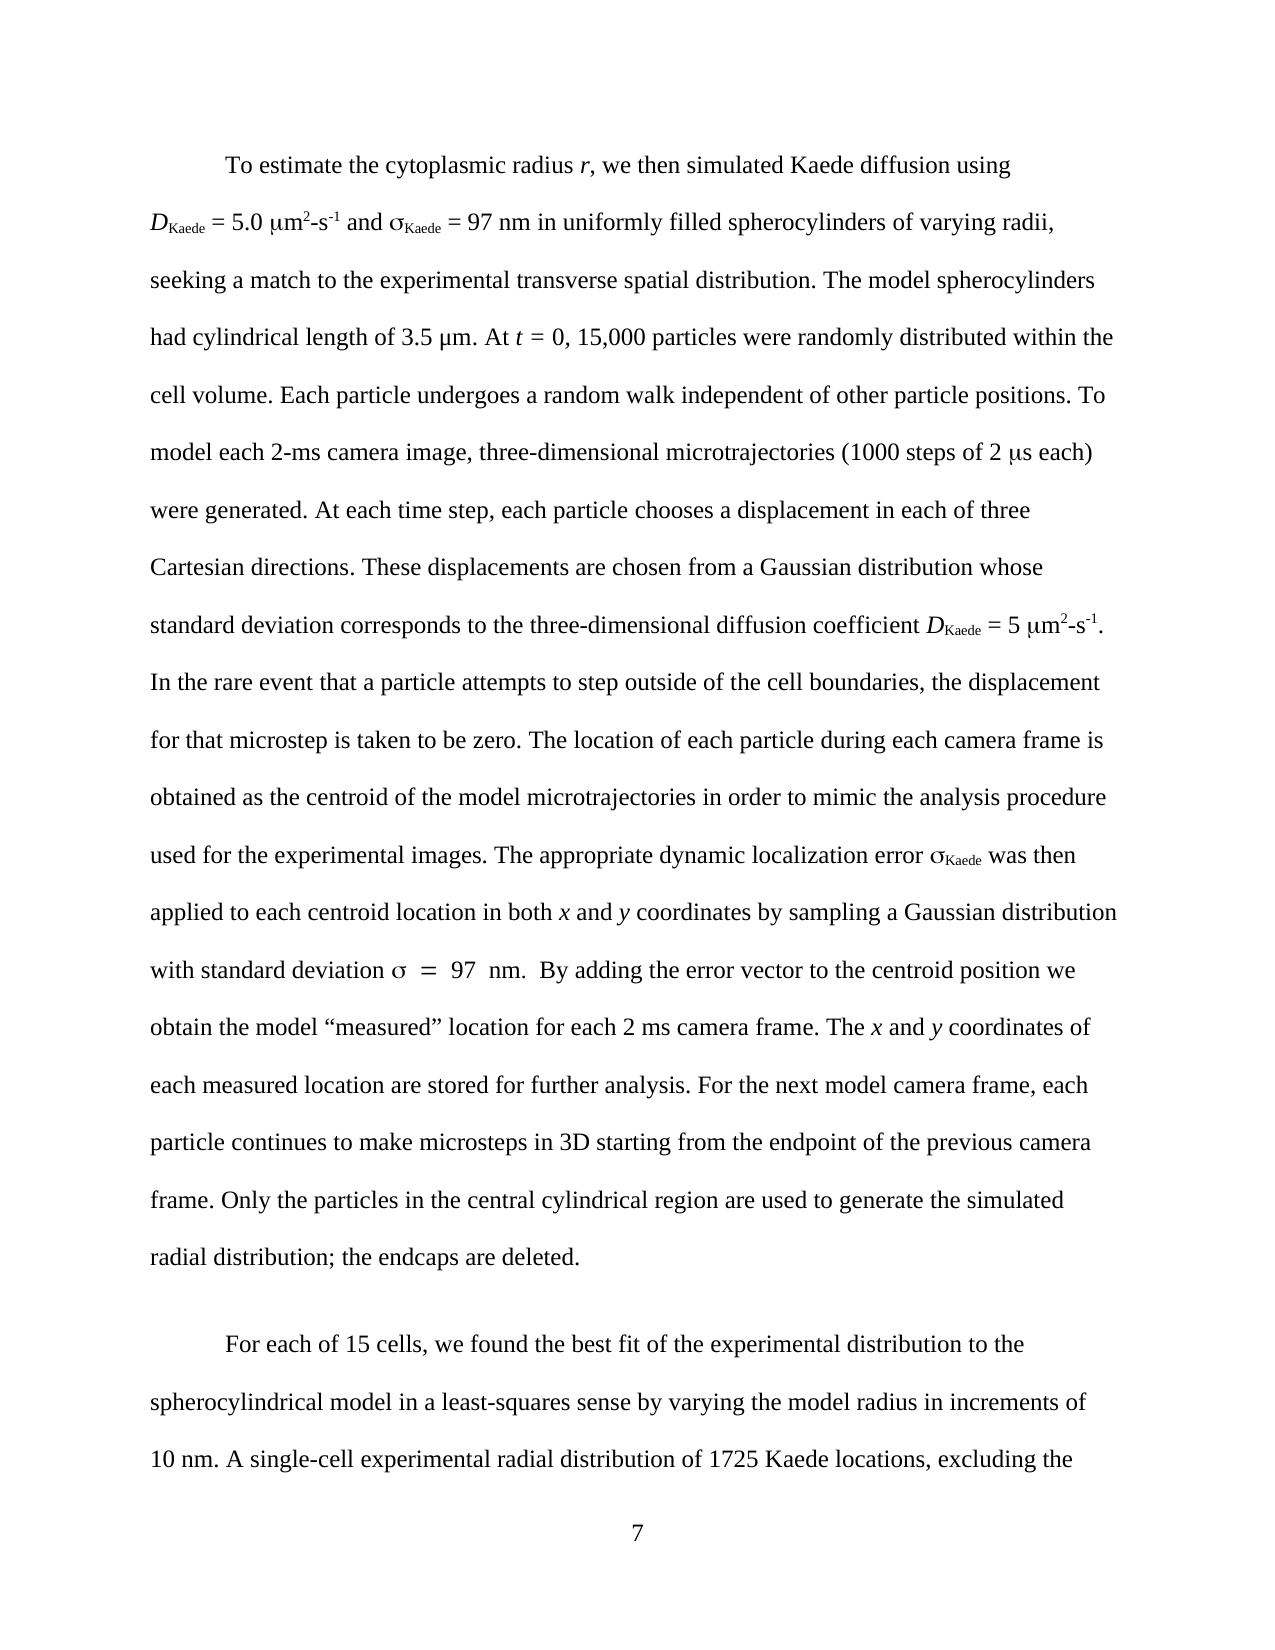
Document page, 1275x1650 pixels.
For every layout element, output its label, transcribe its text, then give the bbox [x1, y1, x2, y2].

text To estimate the cytoplasmic radius r, we then simulated Kaede diffusion using DKaede = 5.0 m2-s-1 and Kaede = 97 nm in uniformly filled spherocylinders of varying radii, seeking a match to the experimental transverse spatial distribution. The model spherocylinders had cylindrical length of 3.5 μm. At t = 0, 15,000 particles were randomly distributed within the cell volume. Each particle undergoes a random walk independent of other particle positions. To model each 2-ms camera image, three-dimensional microtrajectories (1000 steps of 2 s each) were generated. At each time step, each particle chooses a displacement in each of three Cartesian directions. These displacements are chosen from a Gaussian distribution whose standard deviation corresponds to the three-dimensional diffusion coefficient DKaede = 5 m2-s-1. In the rare event that a particle attempts to step outside of the cell boundaries, the displacement for that microstep is taken to be zero. The location of each particle during each camera frame is obtained as the centroid of the model microtrajectories in order to mimic the analysis procedure used for the experimental images. The appropriate dynamic localization error Kaede was then applied to each centroid location in both x and y coordinates by sampling a Gaussian distribution with standard deviation nmBy adding the error vector to the centroid position we obtain the model “measured” location for each 2 ms camera frame. The x and y coordinates of each measured location are stored for further analysis. For the next model camera frame, each particle continues to make microsteps in 3D starting from the endpoint of the previous camera frame. Only the particles in the central cylindrical region are used to generate the simulated radial distribution; the endcaps are deleted. [150, 150, 1125, 1271]
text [150, 1329, 1125, 1473]
